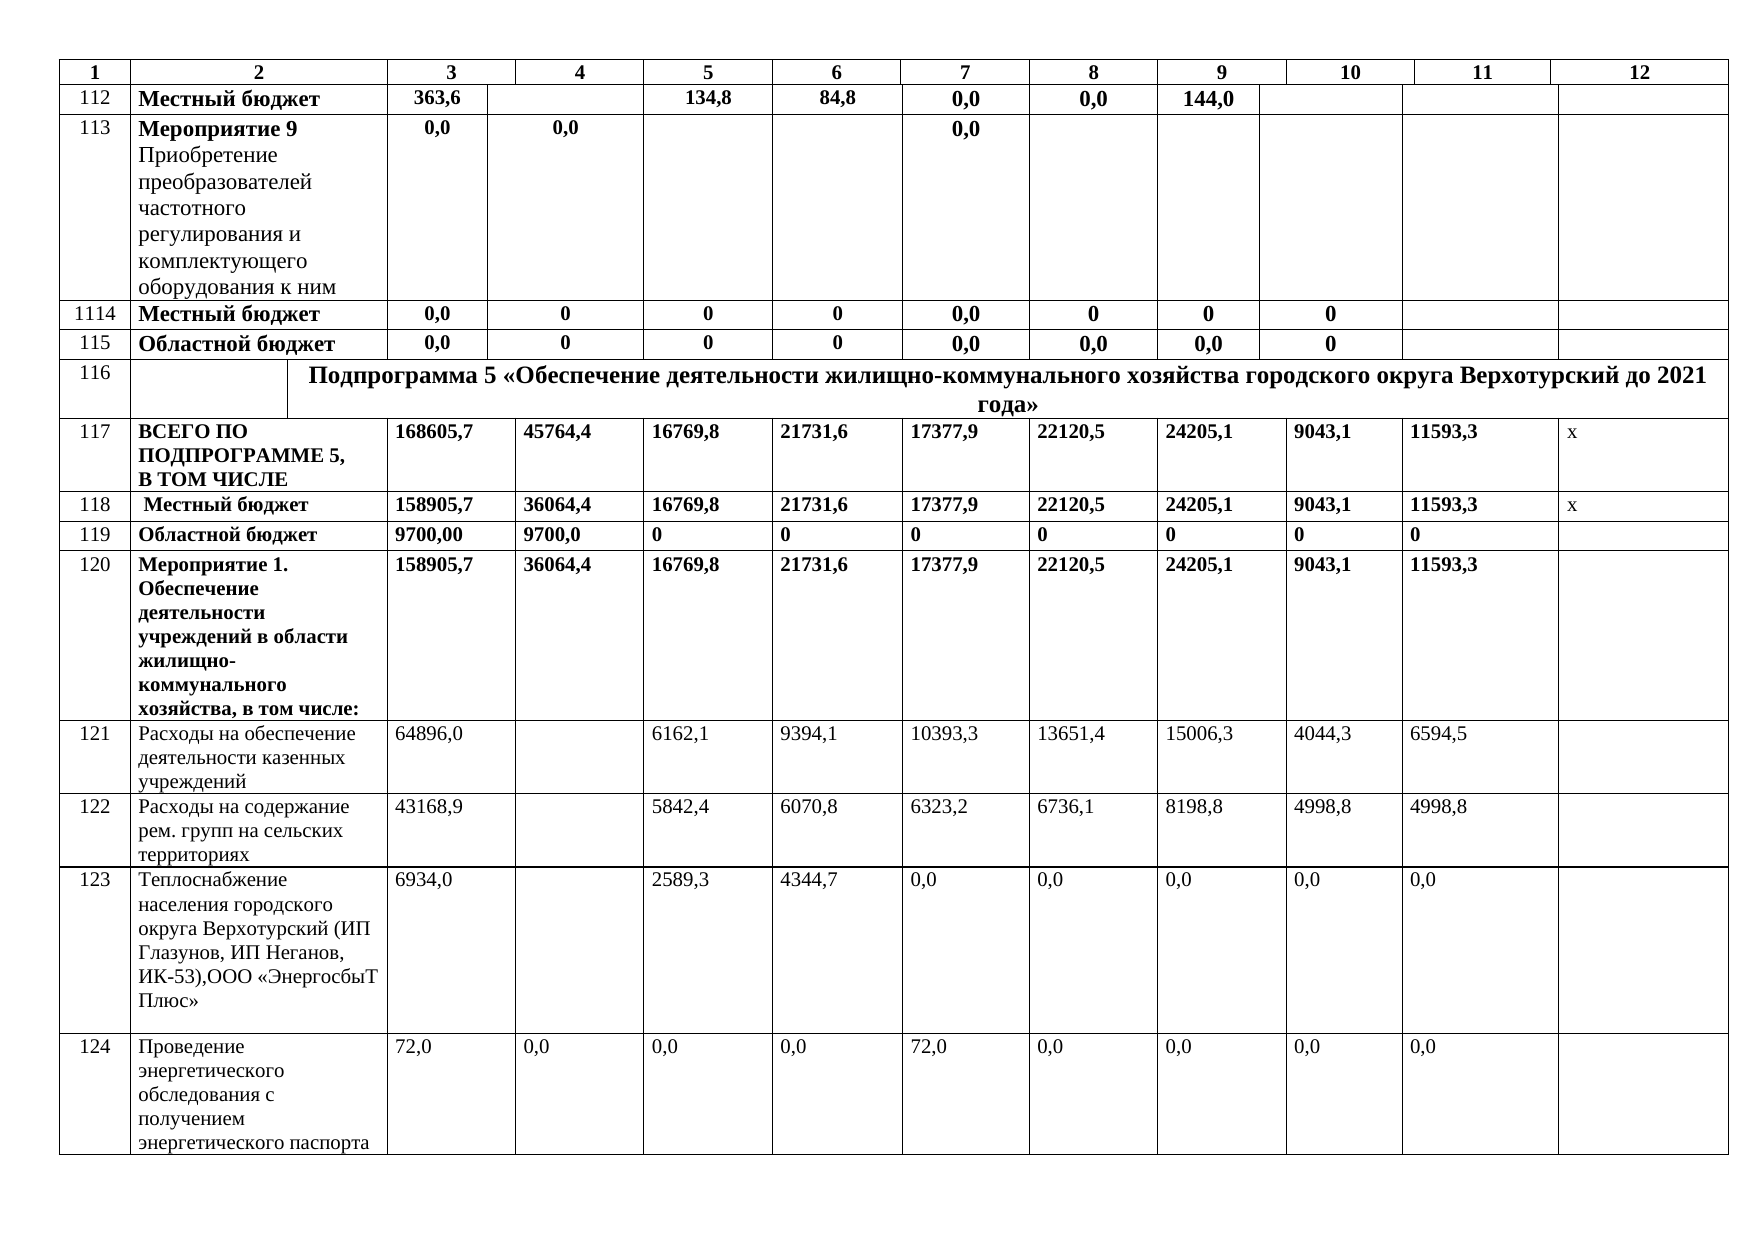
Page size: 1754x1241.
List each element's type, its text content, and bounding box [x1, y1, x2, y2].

table_cell 9394,1 [773, 721, 902, 793]
table_cell Проведение энергетического обследования с получением энергетического паспорта [131, 1034, 387, 1154]
table_cell 4344,7 [773, 868, 902, 1033]
table_cell 10393,3 [903, 721, 1029, 793]
table_cell [1559, 721, 1728, 793]
table_cell [1559, 868, 1728, 1033]
table_header 1 [60, 60, 130, 84]
table_cell [1403, 85, 1558, 114]
table_cell 0,0 [388, 301, 487, 329]
table_cell 24205,1 [1158, 551, 1286, 720]
table_cell 17377,9 [903, 551, 1029, 720]
table_cell [488, 85, 643, 114]
table_cell 9043,1 [1287, 551, 1402, 720]
table_cell [1559, 522, 1728, 550]
table_cell 21731,6 [773, 419, 902, 491]
table_cell 122 [60, 794, 130, 866]
table_cell Местный бюджет [131, 301, 387, 329]
table_cell [1030, 115, 1157, 299]
table_cell 115 [60, 330, 130, 359]
table_cell 168605,7 [388, 419, 515, 491]
table_cell 117 [60, 419, 130, 491]
table_cell 0 [1287, 522, 1402, 550]
table_cell 21731,6 [773, 551, 902, 720]
table_cell 0,0 [488, 115, 643, 299]
table_cell 0 [773, 522, 902, 550]
table_cell 113 [60, 115, 130, 299]
table_cell 0,0 [903, 330, 1029, 359]
table_cell 6162,1 [644, 721, 772, 793]
table_cell 43168,9 [388, 794, 515, 866]
table_cell 9043,1 [1287, 419, 1402, 491]
table_header 10 [1287, 60, 1414, 84]
table_cell 0,0 [644, 1034, 772, 1154]
table_cell 84,8 [773, 85, 902, 114]
table_cell ВСЕГО ПО ПОДПРОГРАММЕ 5, В ТОМ ЧИСЛЕ [131, 419, 387, 491]
table_cell [131, 360, 287, 418]
table_cell 9043,1 [1287, 492, 1402, 521]
table_cell 11593,3 [1403, 419, 1558, 491]
table_cell 4998,8 [1403, 794, 1558, 866]
table_cell [1559, 551, 1728, 720]
table_cell [516, 868, 643, 1033]
table_cell Расходы на обеспечение деятельности казенных учреждений [131, 721, 387, 793]
table_cell Расходы на содержание рем. групп на сельских территориях [131, 794, 387, 866]
table_cell 0 [1403, 522, 1558, 550]
table_cell Мероприятие 1. Обеспечение деятельности учреждений в области жилищно-коммунального хозяйства, в том числе: [131, 551, 387, 720]
table_cell 0 [1260, 330, 1402, 359]
table_cell 8198,8 [1158, 794, 1286, 866]
table_cell 134,8 [644, 85, 772, 114]
table_cell 0 [644, 522, 772, 550]
table_cell х [1559, 419, 1728, 491]
table_cell 6070,8 [773, 794, 902, 866]
table_cell 17377,9 [903, 492, 1029, 521]
table_cell 0,0 [1158, 1034, 1286, 1154]
table_cell 116 [60, 360, 130, 418]
table_cell 0,0 [903, 85, 1029, 114]
table_cell 9700,0 [516, 522, 643, 550]
table_cell [1559, 794, 1728, 866]
table_cell Областной бюджет [131, 330, 387, 359]
table_cell 64896,0 [388, 721, 515, 793]
table_cell 121 [60, 721, 130, 793]
table_cell 4044,3 [1287, 721, 1402, 793]
table_cell [1260, 115, 1402, 299]
table_cell 0,0 [516, 1034, 643, 1154]
table_cell [1559, 301, 1728, 329]
table_cell 21731,6 [773, 492, 902, 521]
table_cell 158905,7 [388, 492, 515, 521]
table_cell 0,0 [903, 301, 1029, 329]
table_cell 0,0 [1287, 1034, 1402, 1154]
table_cell 0 [903, 522, 1029, 550]
table_cell 120 [60, 551, 130, 720]
table_cell 0,0 [1287, 868, 1402, 1033]
table_cell 24205,1 [1158, 419, 1286, 491]
table_cell 0 [644, 330, 772, 359]
table_cell 72,0 [903, 1034, 1029, 1154]
table_cell [1403, 330, 1558, 359]
table_cell [1559, 1034, 1728, 1154]
table_cell 123 [60, 868, 130, 1033]
table_cell 0,0 [1030, 868, 1157, 1033]
table_cell 0,0 [1158, 868, 1286, 1033]
table_cell 36064,4 [516, 551, 643, 720]
table_cell [1260, 85, 1402, 114]
table_cell 15006,3 [1158, 721, 1286, 793]
table_cell 0 [644, 301, 772, 329]
table_cell 158905,7 [388, 551, 515, 720]
table_cell 6323,2 [903, 794, 1029, 866]
table_cell [1403, 301, 1558, 329]
table_cell [1559, 85, 1728, 114]
table_header 9 [1158, 60, 1286, 84]
table_cell 2589,3 [644, 868, 772, 1033]
table_cell [1403, 115, 1558, 299]
table_cell 16769,8 [644, 551, 772, 720]
table_cell 4998,8 [1287, 794, 1402, 866]
table_cell 0,0 [388, 330, 487, 359]
table_cell [1158, 115, 1259, 299]
table_cell [1559, 330, 1728, 359]
table_cell 72,0 [388, 1034, 515, 1154]
table_cell 9700,00 [388, 522, 515, 550]
table_cell 0 [773, 330, 902, 359]
table_cell 0,0 [1030, 1034, 1157, 1154]
table_cell [644, 115, 772, 299]
table_cell Областной бюджет [131, 522, 387, 550]
table_cell 119 [60, 522, 130, 550]
table_cell 22120,5 [1030, 419, 1157, 491]
table_header 4 [516, 60, 643, 84]
table_cell 11593,3 [1403, 551, 1558, 720]
table_cell 0,0 [1030, 330, 1157, 359]
table_header 11 [1415, 60, 1550, 84]
table_cell х [1559, 492, 1728, 521]
table_cell [773, 115, 902, 299]
table_cell 16769,8 [644, 492, 772, 521]
table_cell 0 [1158, 301, 1259, 329]
table_cell 13651,4 [1030, 721, 1157, 793]
table_cell 0,0 [903, 868, 1029, 1033]
table_cell Подпрограмма 5 «Обеспечение деятельности жилищно-коммунального хозяйства городского округа Верхотурский до 2021 года» [288, 360, 1728, 418]
table_cell 363,6 [388, 85, 487, 114]
table_cell Теплоснабжение населения городского округа Верхотурский (ИП Глазунов, ИП Неганов, ИК-53),ООО «ЭнергосбыТ Плюс» [131, 868, 387, 1033]
table_cell 6736,1 [1030, 794, 1157, 866]
table_header 7 [901, 60, 1029, 84]
table_cell 144,0 [1158, 85, 1259, 114]
table_header 6 [773, 60, 900, 84]
table_cell 1114 [60, 301, 130, 329]
table_cell [516, 721, 643, 793]
table_header 2 [131, 60, 387, 84]
table_header 5 [644, 60, 772, 84]
table_cell [1559, 115, 1728, 299]
table_cell 118 [60, 492, 130, 521]
table_cell 16769,8 [644, 419, 772, 491]
table_header 12 [1551, 60, 1728, 84]
table_cell 5842,4 [644, 794, 772, 866]
table_header 8 [1030, 60, 1157, 84]
table_cell 0,0 [773, 1034, 902, 1154]
table_cell 0 [1030, 301, 1157, 329]
table_cell 0,0 [1403, 868, 1558, 1033]
table_header [1729, 59, 1754, 84]
table_cell 0 [1030, 522, 1157, 550]
table_cell 0,0 [388, 115, 487, 299]
table_cell 0 [488, 330, 643, 359]
table_cell 6934,0 [388, 868, 515, 1033]
table_cell 45764,4 [516, 419, 643, 491]
table_cell 124 [60, 1034, 130, 1154]
table_cell 22120,5 [1030, 492, 1157, 521]
table_cell 0 [488, 301, 643, 329]
table_cell 17377,9 [903, 419, 1029, 491]
table_cell 0,0 [1158, 330, 1259, 359]
table_cell 0,0 [1403, 1034, 1558, 1154]
table_cell [516, 794, 643, 866]
table_cell Местный бюджет [131, 85, 387, 114]
table_cell 6594,5 [1403, 721, 1558, 793]
table_header 3 [388, 60, 515, 84]
table_cell 0 [773, 301, 902, 329]
table_cell Местный бюджет [131, 492, 387, 521]
table_cell 24205,1 [1158, 492, 1286, 521]
table_cell 0,0 [903, 115, 1029, 299]
table_cell 0 [1158, 522, 1286, 550]
table_cell 112 [60, 85, 130, 114]
table_cell 11593,3 [1403, 492, 1558, 521]
table_cell 0 [1260, 301, 1402, 329]
table_cell 36064,4 [516, 492, 643, 521]
table_cell 22120,5 [1030, 551, 1157, 720]
table_cell Мероприятие 9 Приобретение преобразователей частотного регулирования и комплектующего оборудования к ним [131, 115, 387, 299]
table_cell 0,0 [1030, 85, 1157, 114]
